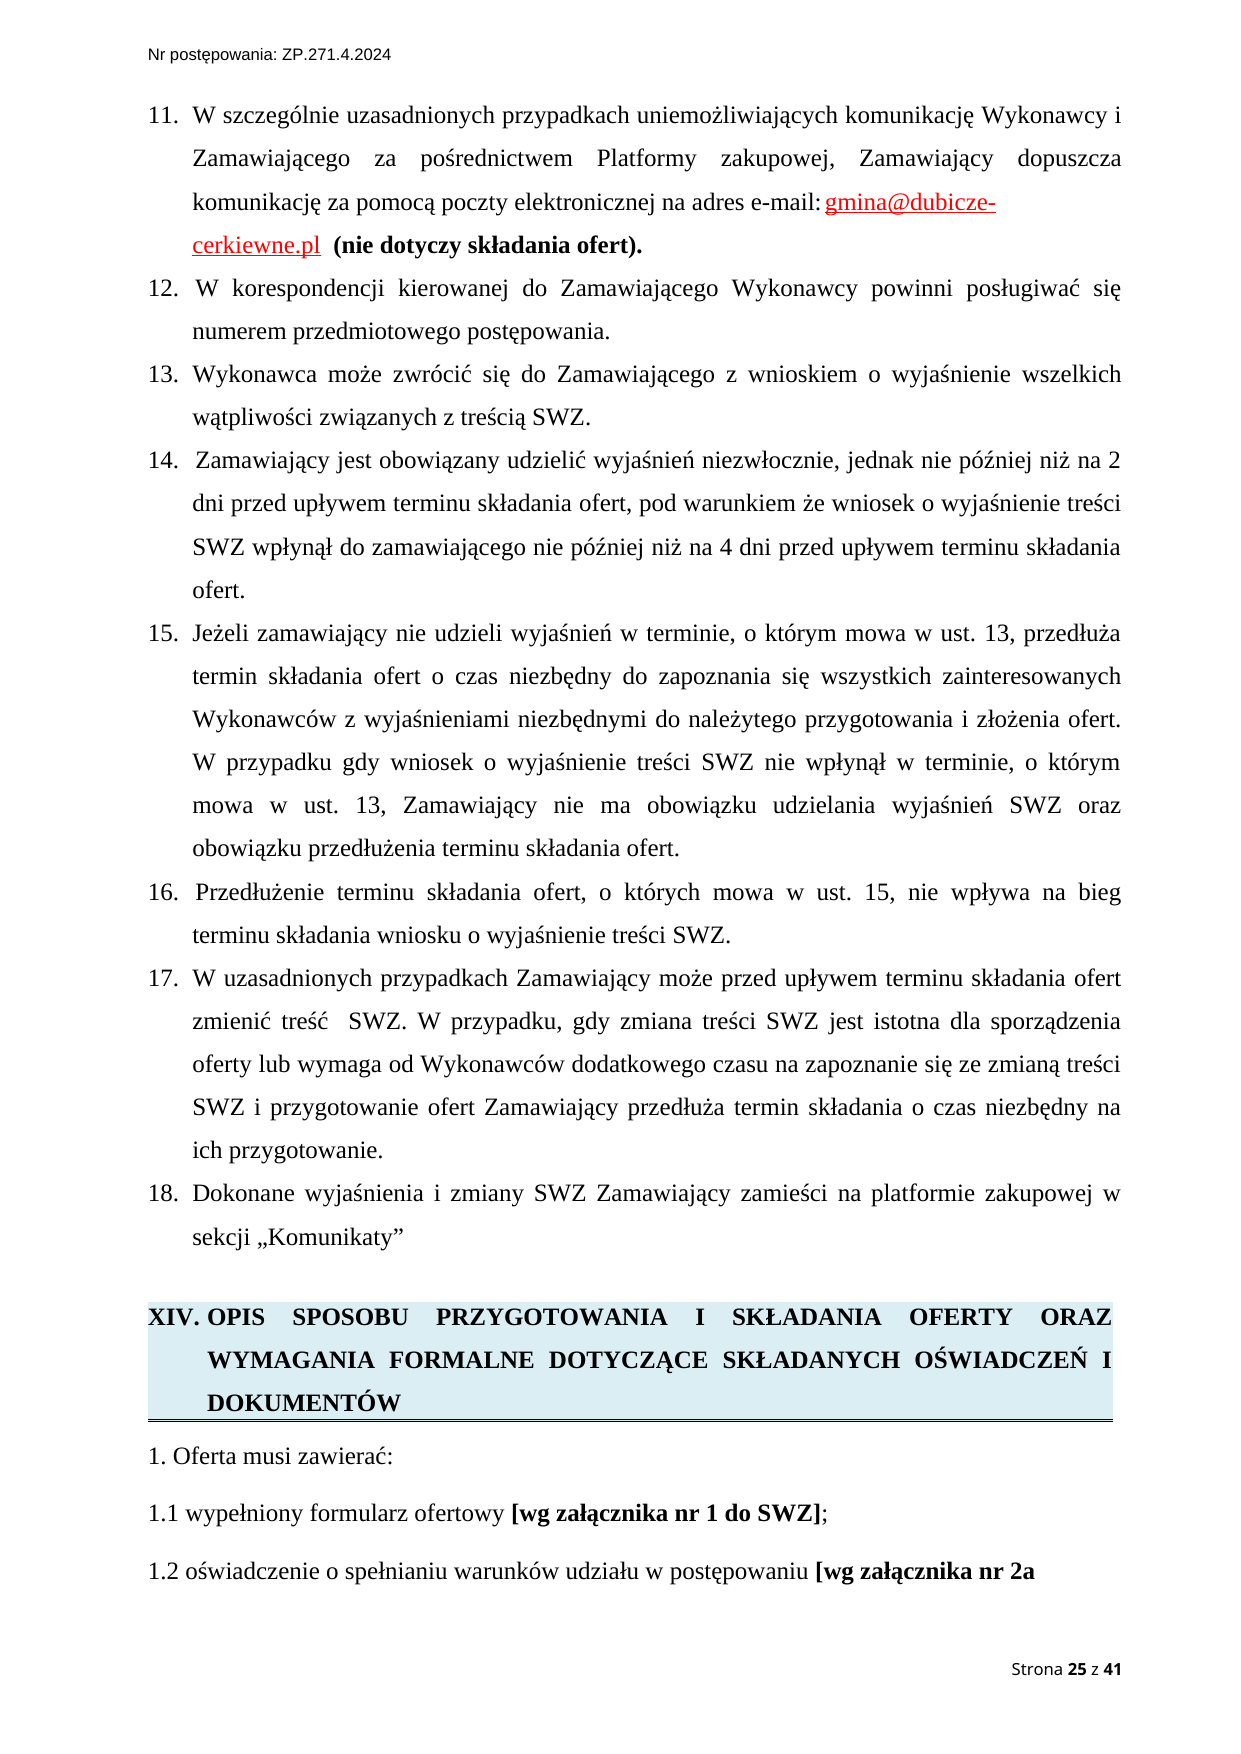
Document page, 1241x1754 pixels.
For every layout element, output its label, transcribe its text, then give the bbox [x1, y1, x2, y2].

list W korespondencji kierowanej do Zamawiającego Wykonawcy powinni posługiwać się numerem przedmiotowego postępowania. [148, 273, 1122, 345]
text 1.2 oświadczenie o spełnianiu warunków udziału w postępowaniu [wg załącznika nr 2a [148, 1556, 1122, 1585]
text 1.1 wypełniony formularz ofertowy [wg załącznika nr 1 do SWZ]; [148, 1498, 1122, 1527]
list W uzasadnionych przypadkach Zamawiający może przed upływem terminu składania ofert zmienić treść SWZ. W przypadku, gdy zmiana treści SWZ jest istotna dla sporządzenia oferty lub wymaga od Wykonawców dodatkowego czasu na zapoznanie się ze zmianą treści SWZ i przygotowanie ofert Zamawiający przedłuża termin składania o czas niezbędny na ich przygotowanie. [148, 963, 1122, 1164]
list Przedłużenie terminu składania ofert, o których mowa w ust. 15, nie wpływa na bieg terminu składania wniosku o wyjaśnienie treści SWZ. [148, 877, 1122, 948]
list Wykonawca może zwrócić się do Zamawiającego z wnioskiem o wyjaśnienie wszelkich wątpliwości związanych z treścią SWZ. [148, 359, 1122, 431]
text XIV. OPIS SPOSOBU PRZYGOTOWANIA I SKŁADANIA OFERTY ORAZ WYMAGANIA FORMALNE DOTYCZĄCE SKŁADANYCH OŚWIADCZEŃ I DOKUMENTÓW [148, 1302, 1113, 1419]
text 1. Oferta musi zawierać: [148, 1441, 1122, 1470]
list Zamawiający jest obowiązany udzielić wyjaśnień niezwłocznie, jednak nie później niż na 2 dni przed upływem terminu składania ofert, pod warunkiem że wniosek o wyjaśnienie treści SWZ wpłynął do zamawiającego nie później niż na 4 dni przed upływem terminu składania ofert. [148, 445, 1122, 603]
list Jeżeli zamawiający nie udzieli wyjaśnień w terminie, o którym mowa w ust. 13, przedłuża termin składania ofert o czas niezbędny do zapoznania się wszystkich zainteresowanych Wykonawców z wyjaśnieniami niezbędnymi do należytego przygotowania i złożenia ofert. W przypadku gdy wniosek o wyjaśnienie treści SWZ nie wpłynął w terminie, o którym mowa w ust. 13, Zamawiający nie ma obowiązku udzielania wyjaśnień SWZ oraz obowiązku przedłużenia terminu składania ofert. [148, 618, 1122, 862]
list Dokonane wyjaśnienia i zmiany SWZ Zamawiający zamieści na platformie zakupowej w sekcji „Komunikaty” [148, 1178, 1122, 1250]
list W szczególnie uzasadnionych przypadkach uniemożliwiających komunikację Wykonawcy i Zamawiającego za pośrednictwem Platformy zakupowej, Zamawiający dopuszcza komunikację za pomocą poczty elektronicznej na adres e-mail: gmina@dubicze-cerkiewne.pl (nie dotyczy składania ofert). [148, 100, 1122, 258]
